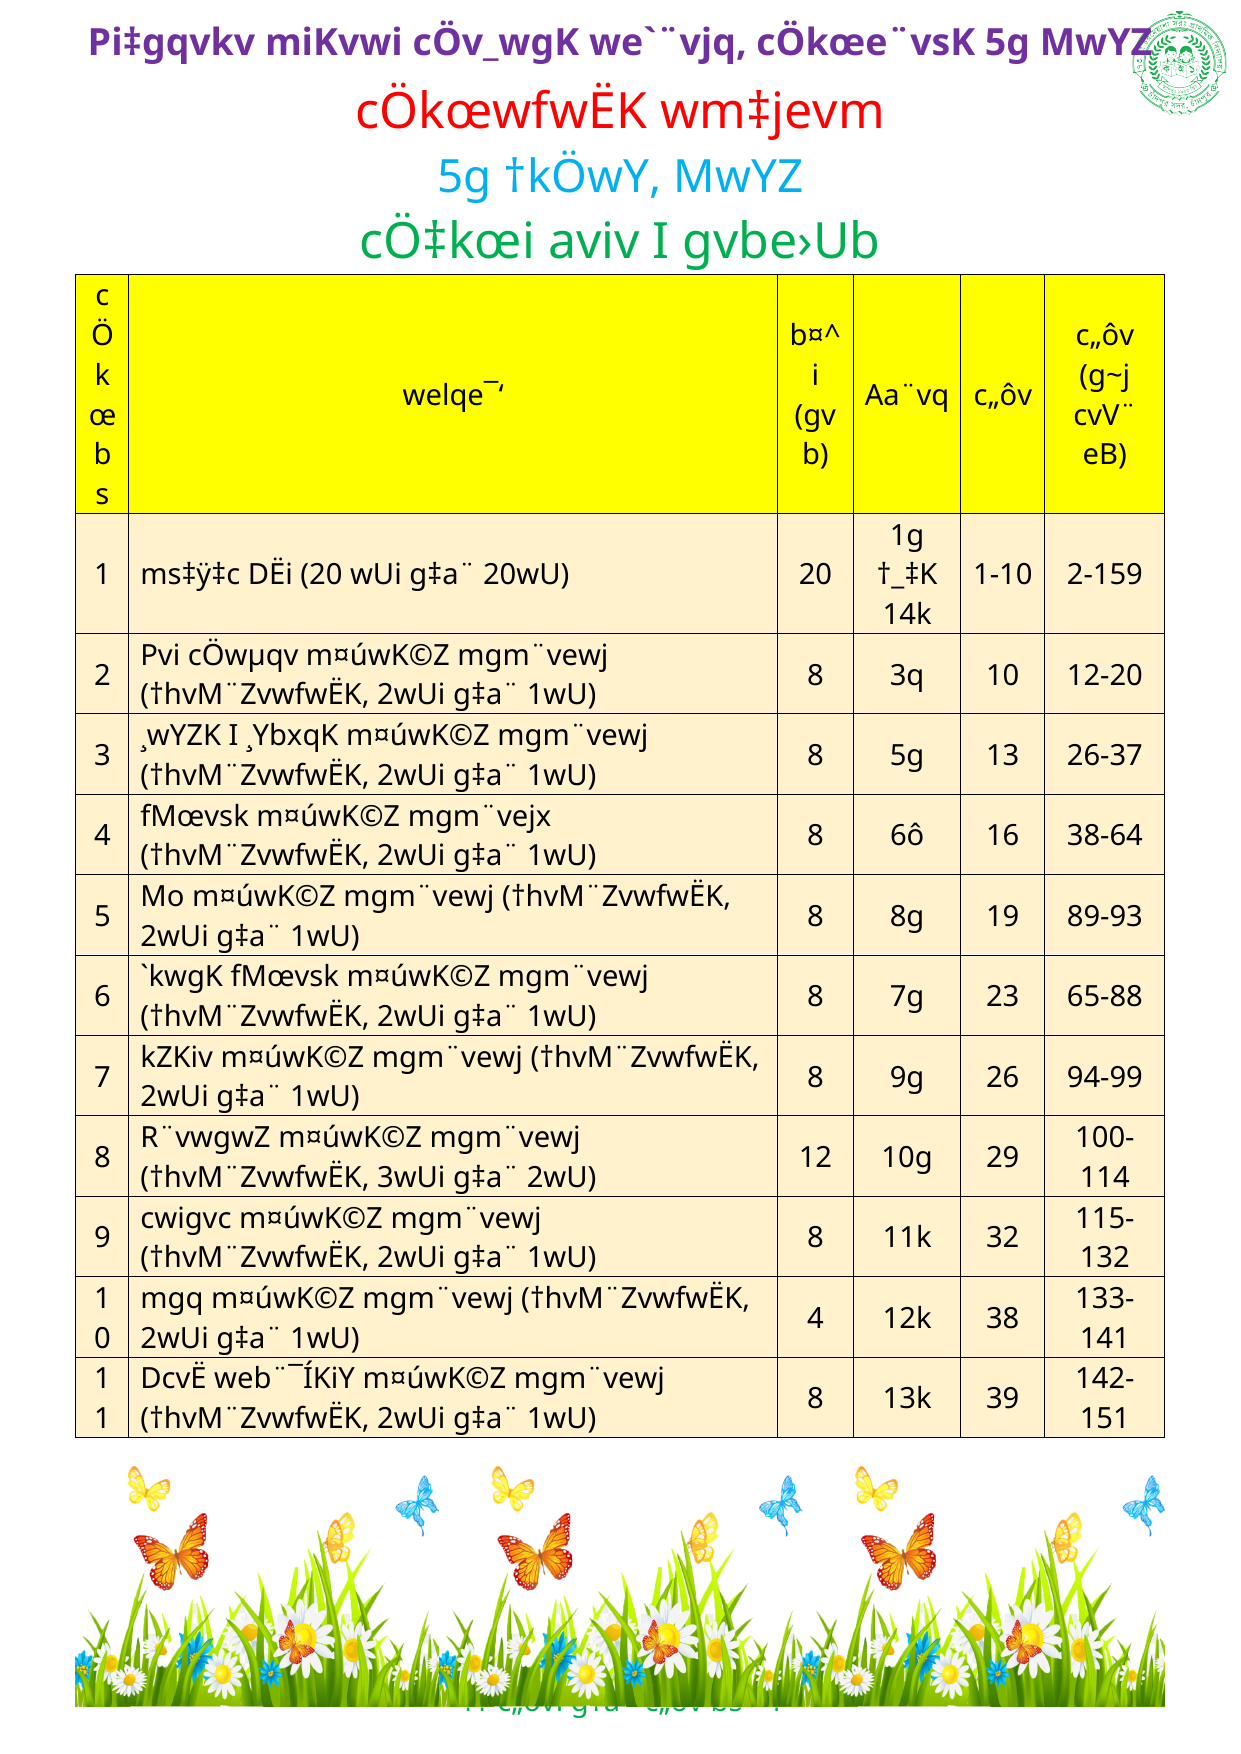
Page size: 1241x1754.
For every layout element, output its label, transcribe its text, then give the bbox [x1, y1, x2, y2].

table_cell Pvi cÖwµqv m¤úwK©Z mgm¨vewj (†hvM¨ZvwfwËK, 2wUi g‡a¨ 1wU) [129, 634, 777, 713]
table_cell 13k [854, 1358, 960, 1437]
table_cell 12-20 [1045, 634, 1164, 713]
table_cell 94-99 [1045, 1036, 1164, 1115]
table_header Aa¨vq [854, 275, 960, 513]
table_cell 65-88 [1045, 956, 1164, 1035]
table_cell 10 [961, 634, 1044, 713]
table_cell Mo m¤úwK©Z mgm¨vewj (†hvM¨ZvwfwËK, 2wUi g‡a¨ 1wU) [129, 875, 777, 954]
table_cell cwigvc m¤úwK©Z mgm¨vewj (†hvM¨ZvwfwËK, 2wUi g‡a¨ 1wU) [129, 1197, 777, 1276]
table_cell 5 [76, 875, 128, 954]
table_cell 142-151 [1045, 1358, 1164, 1437]
table_cell 10 [76, 1277, 128, 1357]
table_cell 16 [961, 795, 1044, 874]
table_cell DcvË web¨¯ÍKiY m¤úwK©Z mgm¨vewj (†hvM¨ZvwfwËK, 2wUi g‡a¨ 1wU) [129, 1358, 777, 1437]
table_cell 11 [76, 1358, 128, 1437]
table_cell 8g [854, 875, 960, 954]
table_cell 26-37 [1045, 714, 1164, 794]
text cÖkœwfwËK wm‡jevm [75, 75, 1165, 143]
table_cell 23 [961, 956, 1044, 1035]
table_cell 39 [961, 1358, 1044, 1437]
table_cell 8 [778, 1358, 853, 1437]
table_cell 29 [961, 1116, 1044, 1196]
table_cell 20 [778, 514, 853, 633]
picture [1132, 11, 1227, 116]
table_cell 26 [961, 1036, 1044, 1115]
table_cell 8 [778, 1197, 853, 1276]
table_cell 38 [961, 1277, 1044, 1357]
table_cell 8 [778, 795, 853, 874]
table_cell 3 [76, 714, 128, 794]
table_cell fMœvsk m¤úwK©Z mgm¨vejx (†hvM¨ZvwfwËK, 2wUi g‡a¨ 1wU) [129, 795, 777, 874]
table_cell 2-159 [1045, 514, 1164, 633]
table_cell R¨vwgwZ m¤úwK©Z mgm¨vewj (†hvM¨ZvwfwËK, 3wUi g‡a¨ 2wU) [129, 1116, 777, 1196]
picture [75, 1465, 1166, 1708]
table_cell 8 [778, 1036, 853, 1115]
table_cell 8 [76, 1116, 128, 1196]
table_header welqe¯‘ [129, 275, 777, 513]
table_cell 8 [778, 714, 853, 794]
table_cell 2 [76, 634, 128, 713]
table_cell 38-64 [1045, 795, 1164, 874]
table_cell 7 [76, 1036, 128, 1115]
table_cell 7g [854, 956, 960, 1035]
table_cell 11k [854, 1197, 960, 1276]
table_cell mgq m¤úwK©Z mgm¨vewj (†hvM¨ZvwfwËK, 2wUi g‡a¨ 1wU) [129, 1277, 777, 1357]
table_header b¤^i (gvb) [778, 275, 853, 513]
table_cell ms‡ÿ‡c DËi (20 wUi g‡a¨ 20wU) [129, 514, 777, 633]
table_cell 8 [778, 634, 853, 713]
table_cell 1-10 [961, 514, 1044, 633]
table_cell 6 [76, 956, 128, 1035]
table_cell 19 [961, 875, 1044, 954]
table_cell kZKiv m¤úwK©Z mgm¨vewj (†hvM¨ZvwfwËK, 2wUi g‡a¨ 1wU) [129, 1036, 777, 1115]
table_cell 5g [854, 714, 960, 794]
table_cell 115-132 [1045, 1197, 1164, 1276]
picture [1132, 33, 1143, 49]
table_cell 6ô [854, 795, 960, 874]
table_cell 12k [854, 1277, 960, 1357]
table_cell 32 [961, 1197, 1044, 1276]
table_cell 1g †_‡K 14k [854, 514, 960, 633]
text cÖ‡kœi aviv I gvbe›Ub [75, 206, 1165, 274]
table_cell 4 [778, 1277, 853, 1357]
table_cell 9g [854, 1036, 960, 1115]
table_cell 133-141 [1045, 1277, 1164, 1357]
table_cell 1 [76, 514, 128, 633]
table_cell 10g [854, 1116, 960, 1196]
text 5g †kÖwY, MwYZ [75, 143, 1165, 206]
table_cell 89-93 [1045, 875, 1164, 954]
table_header c„ôv (g~j cvV¨ eB) [1045, 275, 1164, 513]
table_cell 100-114 [1045, 1116, 1164, 1196]
table_cell 13 [961, 714, 1044, 794]
table_cell `kwgK fMœvsk m¤úwK©Z mgm¨vewj (†hvM¨ZvwfwËK, 2wUi g‡a¨ 1wU) [129, 956, 777, 1035]
table_header cÖkœ bs [76, 275, 128, 513]
table_cell 3q [854, 634, 960, 713]
table_cell 4 [76, 795, 128, 874]
table_header c„ôv [961, 275, 1044, 513]
table_cell 9 [76, 1197, 128, 1276]
table_cell 8 [778, 875, 853, 954]
table_cell 8 [778, 956, 853, 1035]
table_cell ¸wYZK I ¸YbxqK m¤úwK©Z mgm¨vewj (†hvM¨ZvwfwËK, 2wUi g‡a¨ 1wU) [129, 714, 777, 794]
table_cell 12 [778, 1116, 853, 1196]
